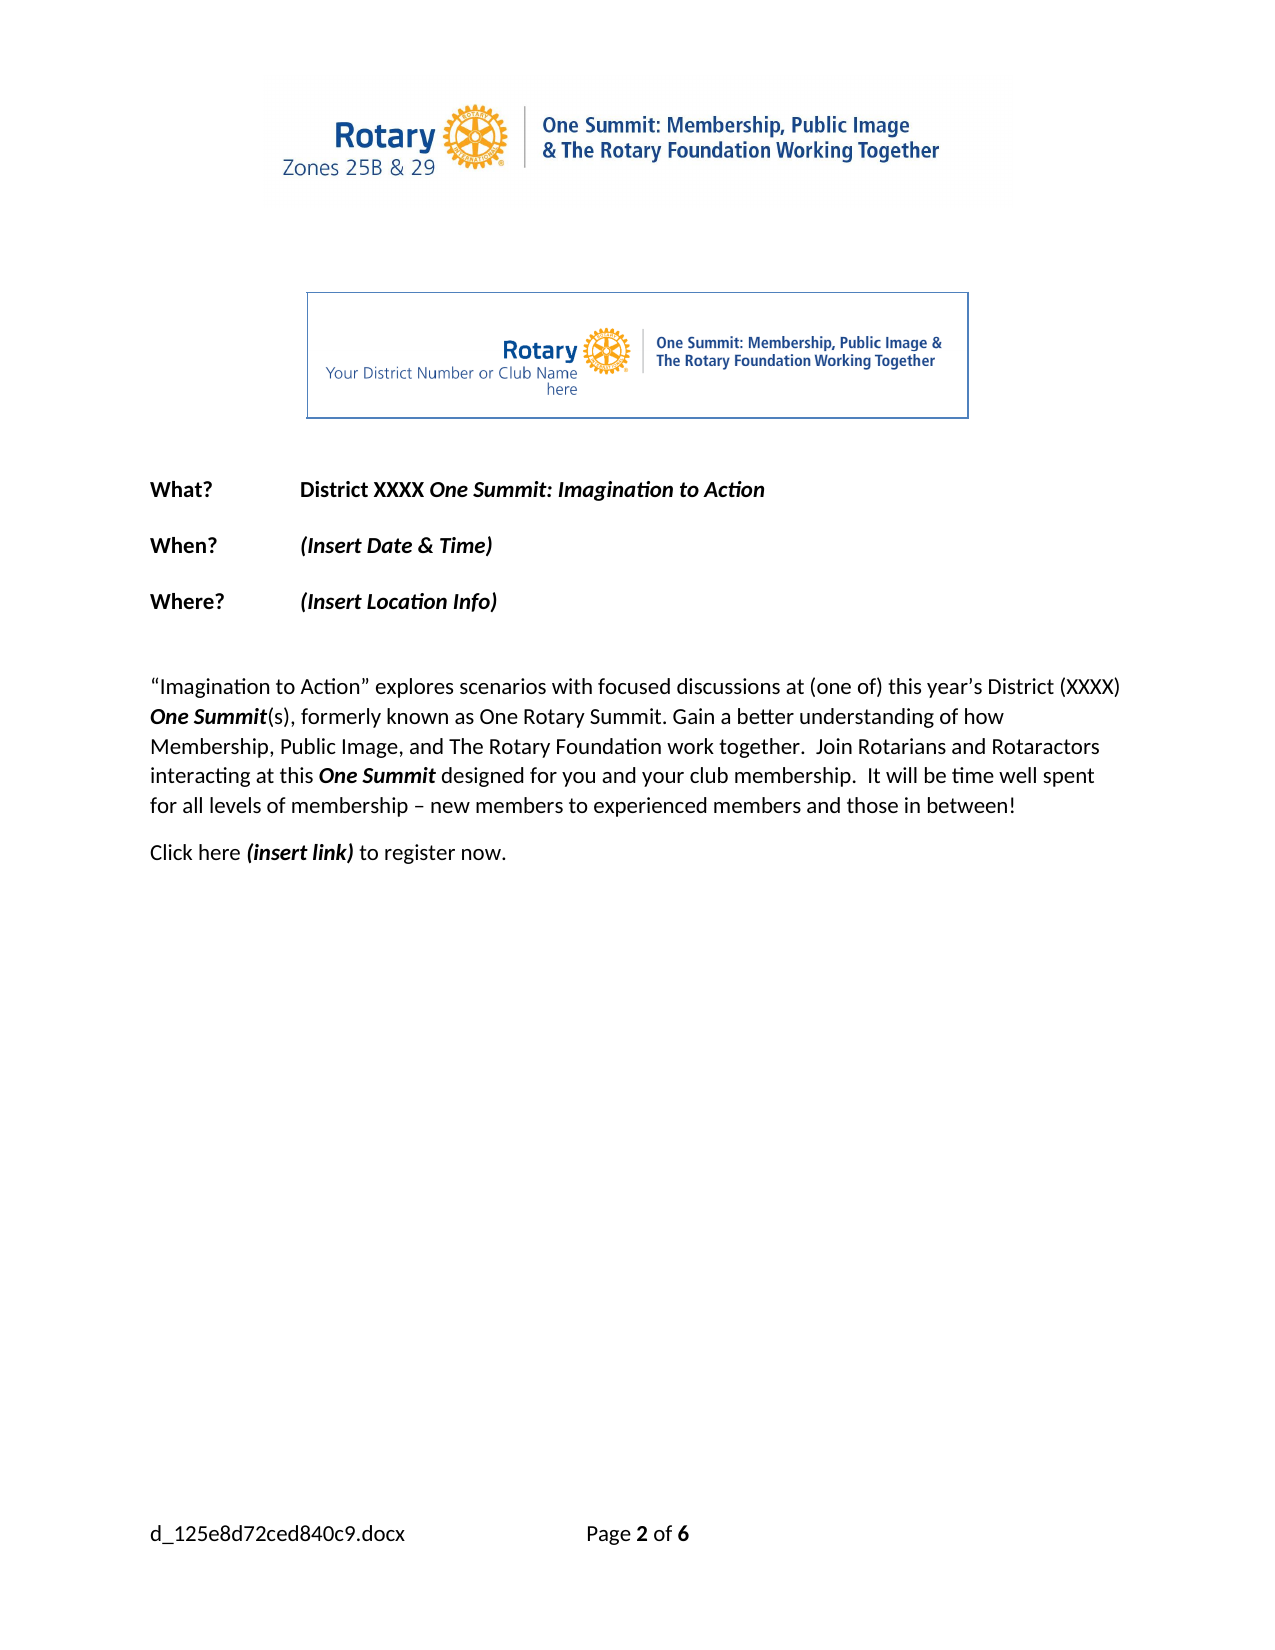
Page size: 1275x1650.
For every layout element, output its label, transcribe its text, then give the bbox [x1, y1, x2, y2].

picture [308, 293, 967, 417]
text When? (Insert Date & Time) [150, 531, 1125, 559]
text Where? (Insert Location Info) [150, 587, 1125, 615]
text What? District XXXX One Summit: Imagination to Action [150, 475, 1125, 503]
text “Imagination to Action” explores scenarios with focused discussions at (one of) this year’s District (XXXX) One Summit(s), formerly known as One Rotary Summit. Gain a better understanding of how Membership, Public Image, and The Rotary Foundation work together. Join Rotarians and Rotaractors interacting at this One Summit designed for you and your club membership. It will be time well spent for all levels of membership – new members to experienced members and those in between! [150, 643, 1125, 819]
text Click here (insert link) to register now. [150, 838, 1125, 866]
picture [262, 75, 1013, 208]
